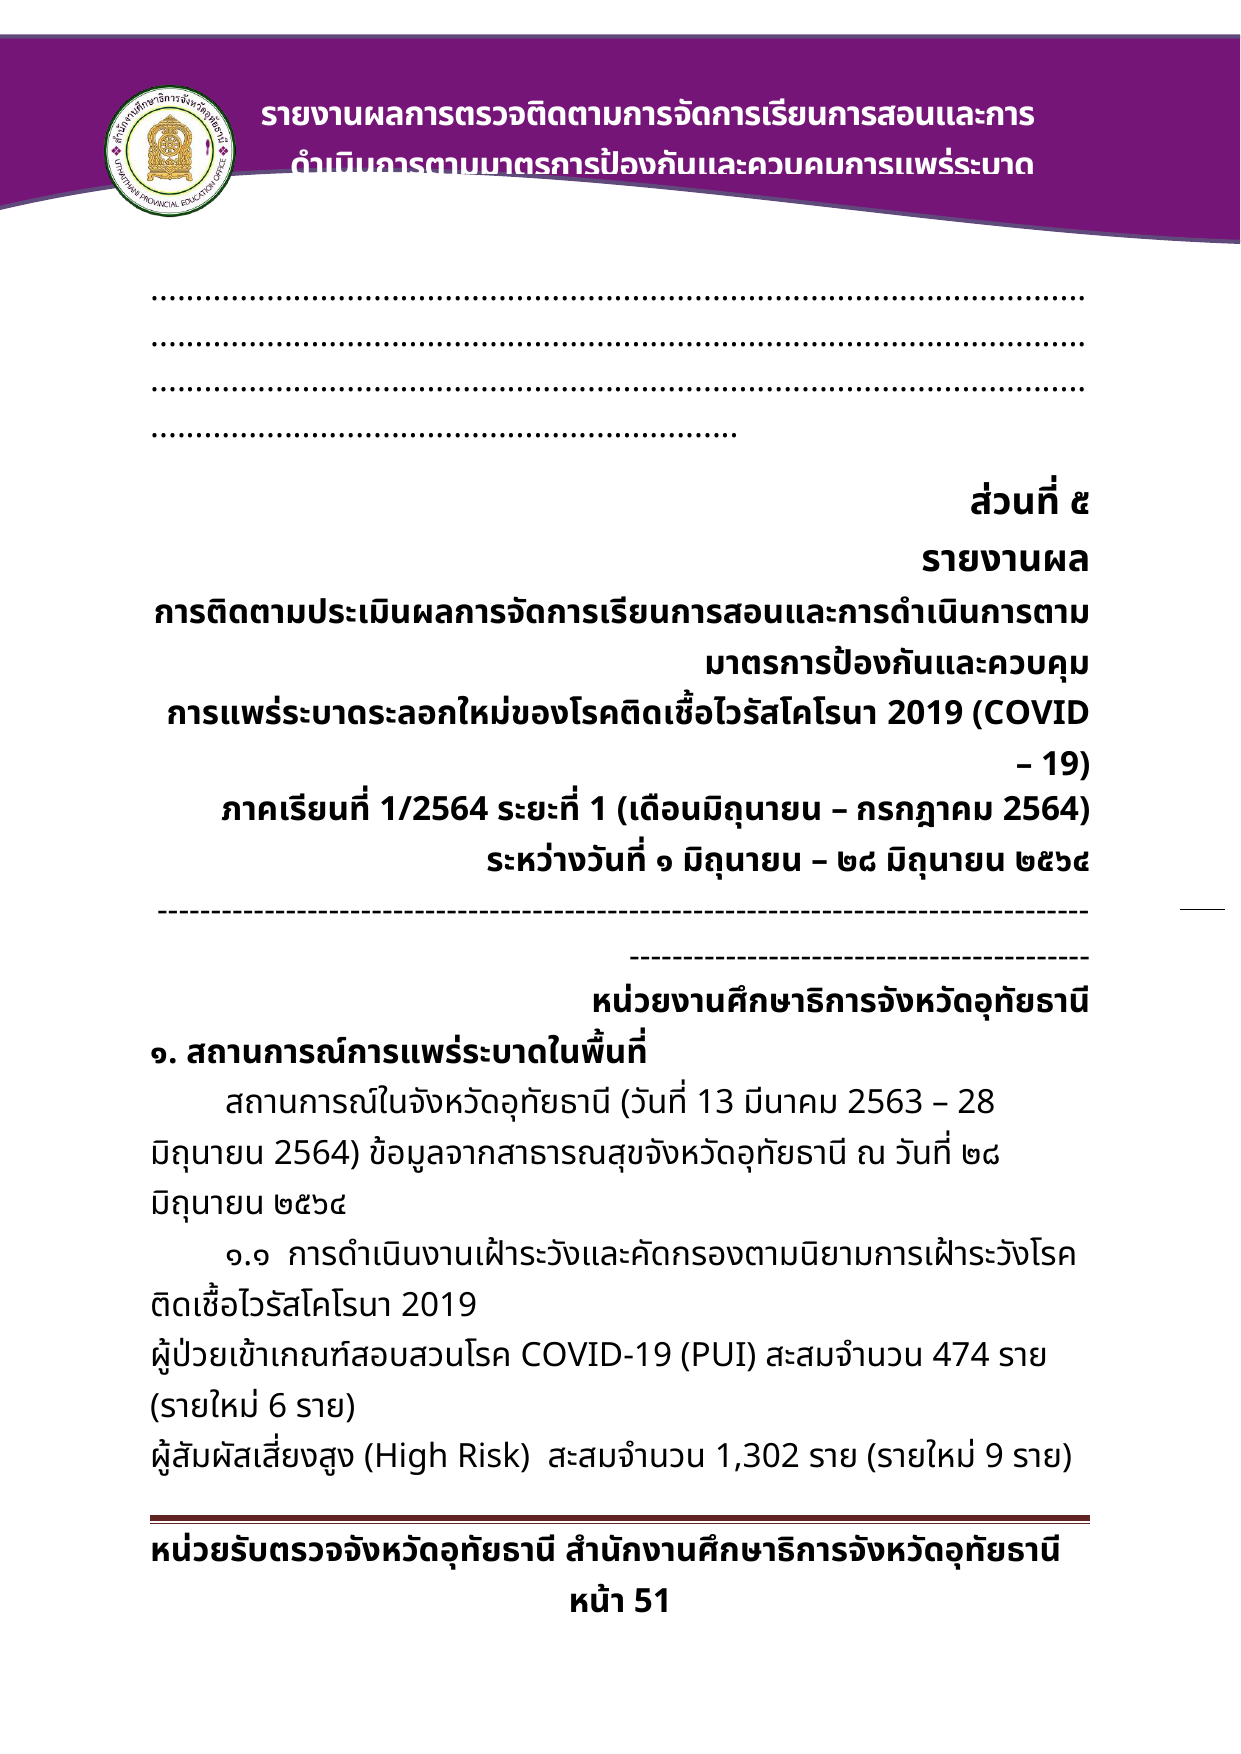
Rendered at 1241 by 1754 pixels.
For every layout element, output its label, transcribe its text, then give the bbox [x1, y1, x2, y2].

picture [101, 82, 238, 219]
text สถานการณ์ในจังหวัดอุทัยธานี (วันที่ 13 มีนาคม 2563 – 28 มิถุนายน 2564) ข้อมูลจากสาธารณสุขจังหวัดอุทัยธานี ณ วันที่ ๒๘ มิถุนายน ๒๕๖๔ [150, 1078, 1090, 1230]
text ผู้ป่วยเข้าเกณฑ์สอบสวนโรค COVID-19 (PUI) สะสมจำนวน 474 ราย (รายใหม่ 6 ราย) [150, 1331, 1090, 1432]
text ส่วนที่ ๕ [150, 475, 1090, 532]
text ภาคเรียนที่ 1/2564 ระยะที่ 1 (เดือนมิถุนายน – กรกฎาคม 2564) [150, 785, 1090, 836]
text ผู้สัมผัสเสี่ยงสูง (High Risk) สะสมจำนวน 1,302 ราย (รายใหม่ 9 ราย) [150, 1432, 1090, 1483]
text การแพร่ระบาดระลอกใหม่ของโรคติดเชื้อไวรัสโคโรนา 2019 (COVID – 19) [150, 689, 1090, 785]
text ๑. สถานการณ์การแพร่ระบาดในพื้นที่ [150, 1027, 1090, 1078]
text ---------------------------------------------------------------------------------------------------------------------------------- [150, 886, 1090, 977]
text รายงานผล [150, 532, 1090, 588]
text หน่วยงานศึกษาธิการจังหวัดอุทัยธานี [150, 977, 1090, 1027]
text การติดตามประเมินผลการจัดการเรียนการสอนและการดำเนินการตามมาตรการป้องกันและควบคุม [150, 588, 1090, 689]
text ระหว่างวันที่ ๑ มิถุนายน – ๒๘ มิถุนายน ๒๕๖๔ [150, 836, 1090, 886]
text ๑.๑ การดำเนินงานเฝ้าระวังและคัดกรองตามนิยามการเฝ้าระวังโรคติดเชื้อไวรัสโคโรนา 2019 [150, 1230, 1090, 1331]
